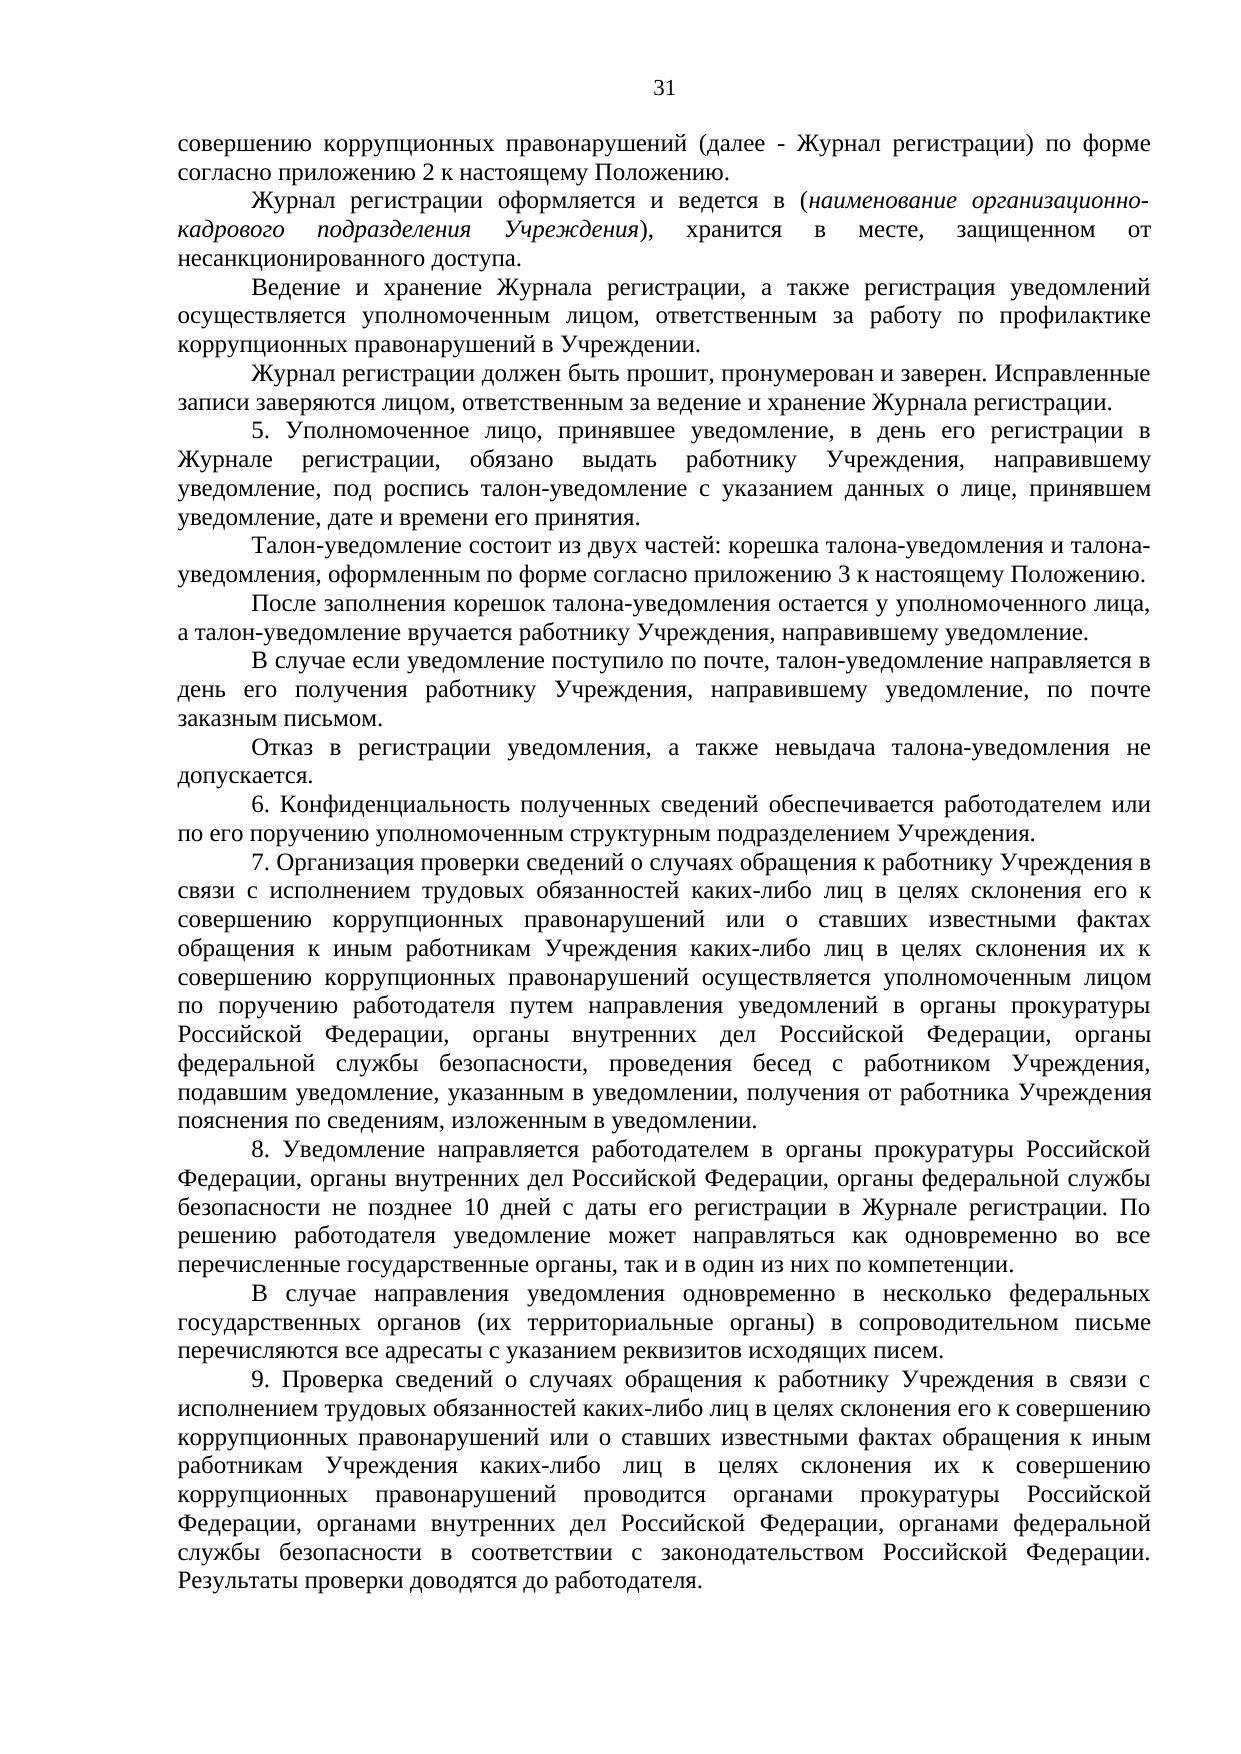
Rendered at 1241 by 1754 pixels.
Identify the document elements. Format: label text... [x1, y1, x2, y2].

text 6. Конфиденциальность полученных сведений обеспечивается работодателем или по его поручению уполномоченным структурным подразделением Учреждения. [177, 789, 1152, 847]
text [177, 128, 1152, 186]
text Ведение и хранение Журнала регистрации, а также регистрация уведомлений осуществляется уполномоченным лицом, ответственным за работу по профилактике коррупционных правонарушений в Учреждении. [177, 272, 1152, 358]
text Журнал регистрации оформляется и ведется в (наименование организационно-кадрового подразделения Учреждения), хранится в месте, защищенном от несанкционированного доступа. [177, 186, 1152, 272]
text 9. Проверка сведений о случаях обращения к работнику Учреждения в связи с исполнением трудовых обязанностей каких-либо лиц в целях склонения его к совершению коррупционных правонарушений или о ставших известными фактах обращения к иным работникам Учреждения каких-либо лиц в целях склонения их к совершению коррупционных правонарушений проводится органами прокуратуры Российской Федерации, органами внутренних дел Российской Федерации, органами федеральной службы безопасности в соответствии с законодательством Российской Федерации. Результаты проверки доводятся до работодателя. [177, 1364, 1152, 1594]
text После заполнения корешок талона-уведомления остается у уполномоченного лица, а талон-уведомление вручается работнику Учреждения, направившему уведомление. [177, 588, 1152, 646]
text Талон-уведомление состоит из двух частей: корешка талона-уведомления и талона-уведомления, оформленным по форме согласно приложению 3 к настоящему Положению. [177, 531, 1152, 588]
text 7. Организация проверки сведений о случаях обращения к работнику Учреждения в связи с исполнением трудовых обязанностей каких-либо лиц в целях склонения его к совершению коррупционных правонарушений или о ставших известными фактах обращения к иным работникам Учреждения каких-либо лиц в целях склонения их к совершению коррупционных правонарушений осуществляется уполномоченным лицом по поручению работодателя путем направления уведомлений в органы прокуратуры Российской Федерации, органы внутренних дел Российской Федерации, органы федеральной службы безопасности, проведения бесед с работником Учреждения, подавшим уведомление, указанным в уведомлении, получения от работника Учреждения пояснения по сведениям, изложенным в уведомлении. [177, 847, 1152, 1134]
text В случае направления уведомления одновременно в несколько федеральных государственных органов (их территориальные органы) в сопроводительном письме перечисляются все адресаты с указанием реквизитов исходящих писем. [177, 1278, 1152, 1364]
text 5. Уполномоченное лицо, принявшее уведомление, в день его регистрации в Журнале регистрации, обязано выдать работнику Учреждения, направившему уведомление, под роспись талон-уведомление с указанием данных о лице, принявшем уведомление, дате и времени его принятия. [177, 416, 1152, 531]
text 8. Уведомление направляется работодателем в органы прокуратуры Российской Федерации, органы внутренних дел Российской Федерации, органы федеральной службы безопасности не позднее 10 дней с даты его регистрации в Журнале регистрации. По решению работодателя уведомление может направляться как одновременно во все перечисленные государственные органы, так и в один из них по компетенции. [177, 1134, 1152, 1278]
text Отказ в регистрации уведомления, а также невыдача талона-уведомления не допускается. [177, 732, 1152, 789]
text В случае если уведомление поступило по почте, талон-уведомление направляется в день его получения работнику Учреждения, направившему уведомление, по почте заказным письмом. [177, 646, 1152, 732]
text Журнал регистрации должен быть прошит, пронумерован и заверен. Исправленные записи заверяются лицом, ответственным за ведение и хранение Журнала регистрации. [177, 358, 1152, 416]
